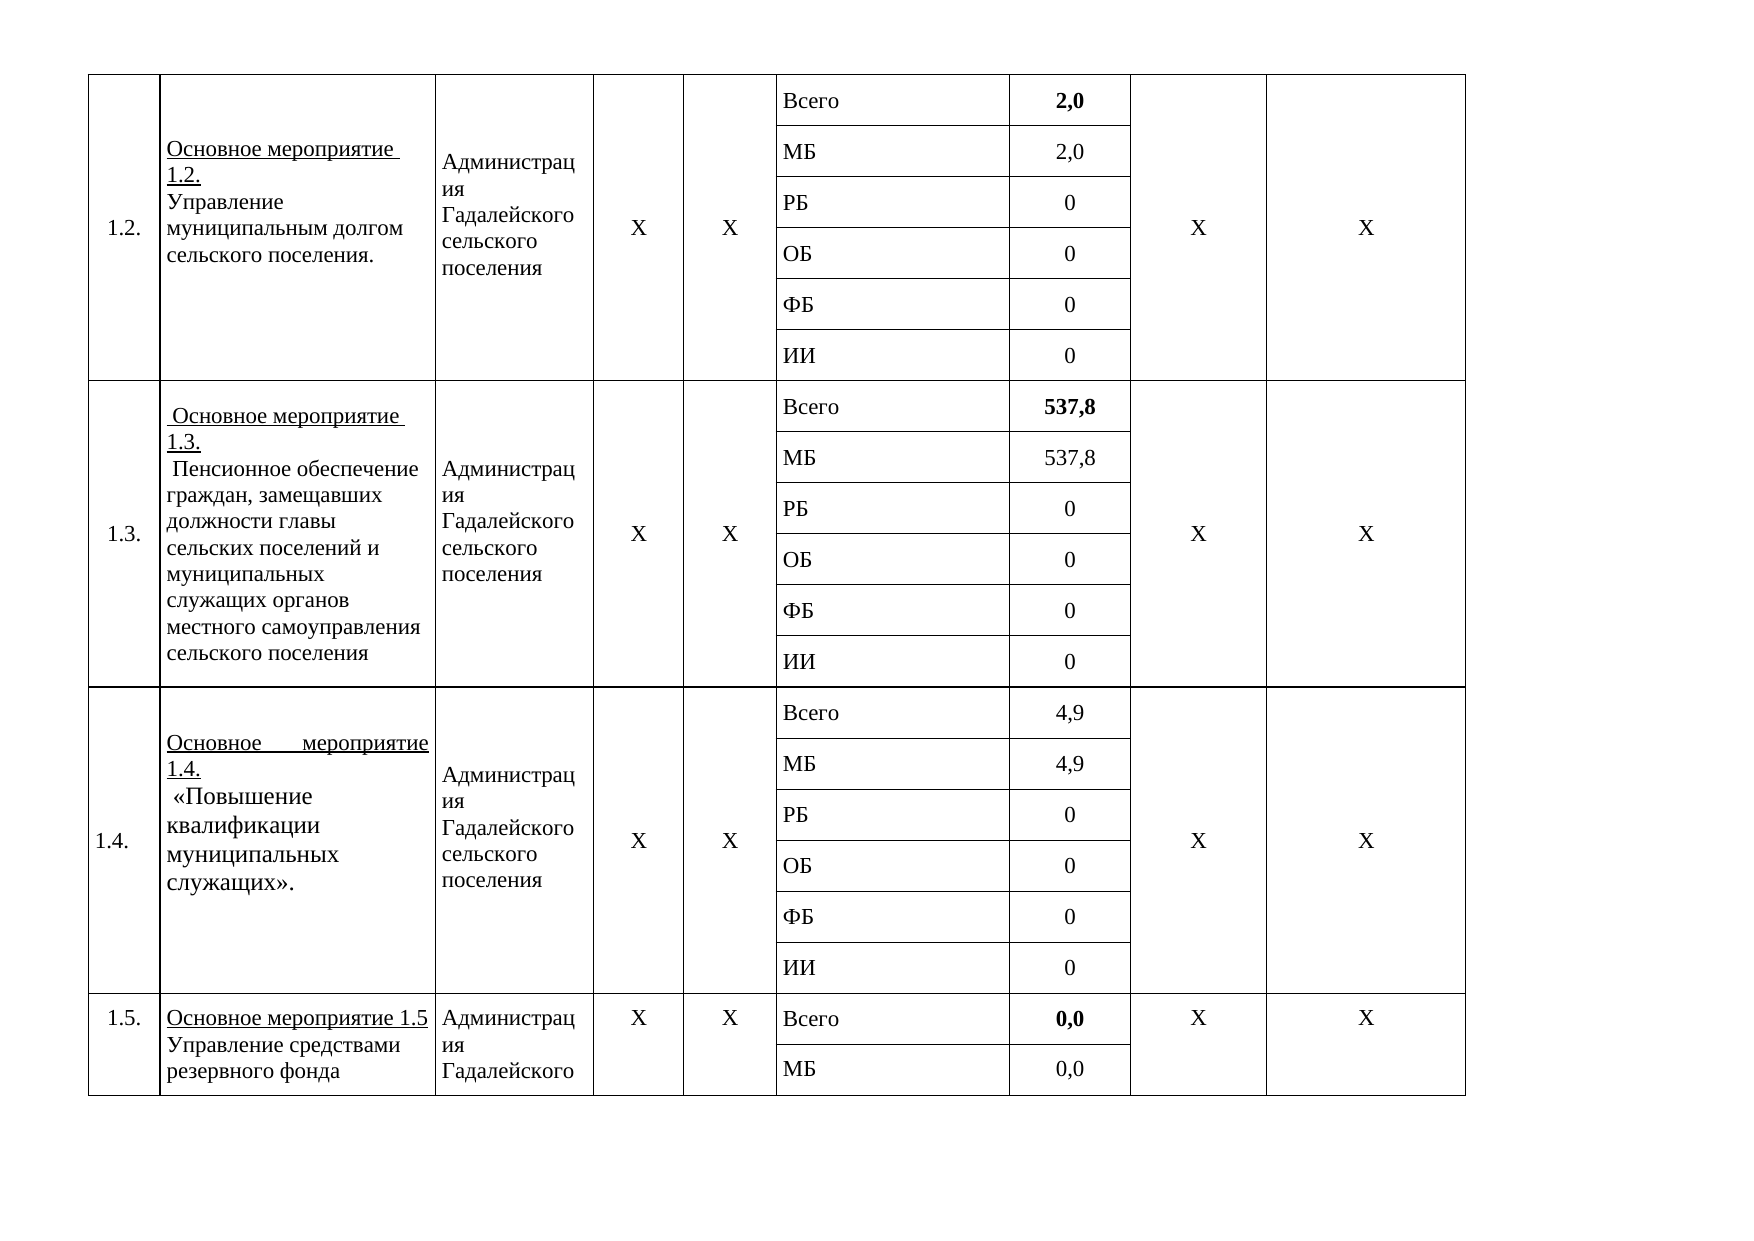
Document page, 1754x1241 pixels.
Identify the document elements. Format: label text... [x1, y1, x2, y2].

table_cell ФБ [777, 585, 1009, 635]
table_cell 4,9 [1010, 688, 1130, 737]
table_cell 2,0 [1010, 126, 1130, 176]
table_cell X [1267, 994, 1465, 1095]
table_cell 0 [1010, 228, 1130, 278]
table_cell 537,8 [1010, 381, 1130, 431]
table_cell Основное мероприятие 1.2. Управление муниципальным долгом сельского поселения. [161, 75, 435, 380]
table_cell 537,8 [1010, 432, 1130, 482]
table_cell 0 [1010, 892, 1130, 942]
table_cell X [1131, 994, 1266, 1095]
table_cell МБ [777, 126, 1009, 176]
table_cell 0,0 [1010, 1045, 1130, 1095]
table_cell РБ [777, 790, 1009, 839]
table_cell ФБ [777, 279, 1009, 329]
table_cell 0,0 [1010, 994, 1130, 1044]
table_cell 1.3. [89, 381, 159, 686]
table_cell X [1131, 688, 1266, 993]
table_cell МБ [777, 432, 1009, 482]
table_cell ОБ [777, 841, 1009, 891]
table_cell X [594, 75, 683, 380]
table_cell X [594, 688, 683, 993]
table_cell X [594, 381, 683, 686]
table_cell 0 [1010, 636, 1130, 686]
table_cell 4,9 [1010, 739, 1130, 788]
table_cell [436, 994, 593, 1095]
table_cell РБ [777, 483, 1009, 533]
table_cell Администрация Гадалейского сельского поселения [436, 688, 593, 993]
table_cell 0 [1010, 177, 1130, 227]
table_cell X [1267, 381, 1465, 686]
table_cell ИИ [777, 943, 1009, 993]
table_cell 0 [1010, 279, 1130, 329]
table_cell X [684, 75, 776, 380]
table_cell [436, 75, 593, 380]
table_cell Основное мероприятие 1.4. «Повышение квалификации муниципальных служащих». [161, 688, 435, 993]
table_cell Основное мероприятие 1.3. Пенсионное обеспечение граждан, замещавших должности главы сельских поселений и муниципальных служащих органов местного самоуправления сельского поселения [161, 381, 435, 686]
table_cell X [1131, 75, 1266, 380]
table_cell 0 [1010, 534, 1130, 584]
table_cell 0 [1010, 585, 1130, 635]
table_cell ОБ [777, 228, 1009, 278]
table_cell 1.5. [89, 994, 159, 1095]
table_cell Всего [777, 994, 1009, 1044]
table_cell ИИ [777, 330, 1009, 380]
table_cell 0 [1010, 330, 1130, 380]
table_cell X [594, 994, 683, 1095]
table_cell X [1267, 688, 1465, 993]
table_cell РБ [777, 177, 1009, 227]
table_cell 1.2. [89, 75, 159, 380]
table_cell X [1131, 381, 1266, 686]
table_cell ФБ [777, 892, 1009, 942]
table_cell X [684, 688, 776, 993]
table_cell 0 [1010, 943, 1130, 993]
table_cell Всего [777, 75, 1009, 125]
table_cell 0 [1010, 483, 1130, 533]
table_cell МБ [777, 1045, 1009, 1095]
table_cell Администрация Гадалейского сельского поселения [436, 381, 593, 686]
table_cell Всего [777, 381, 1009, 431]
table_cell X [684, 994, 776, 1095]
table_cell 1.4. [89, 688, 159, 993]
table_cell 0 [1010, 790, 1130, 839]
table_cell Всего [777, 688, 1009, 737]
table_cell 0 [1010, 841, 1130, 891]
table_cell МБ [777, 739, 1009, 788]
table_cell X [684, 381, 776, 686]
table_cell X [1267, 75, 1465, 380]
table_cell ИИ [777, 636, 1009, 686]
table_cell 2,0 [1010, 75, 1130, 125]
table_cell ОБ [777, 534, 1009, 584]
table_cell Основное мероприятие 1.5 Управление средствами резервного фонда администраций сельских поселений [161, 994, 435, 1095]
